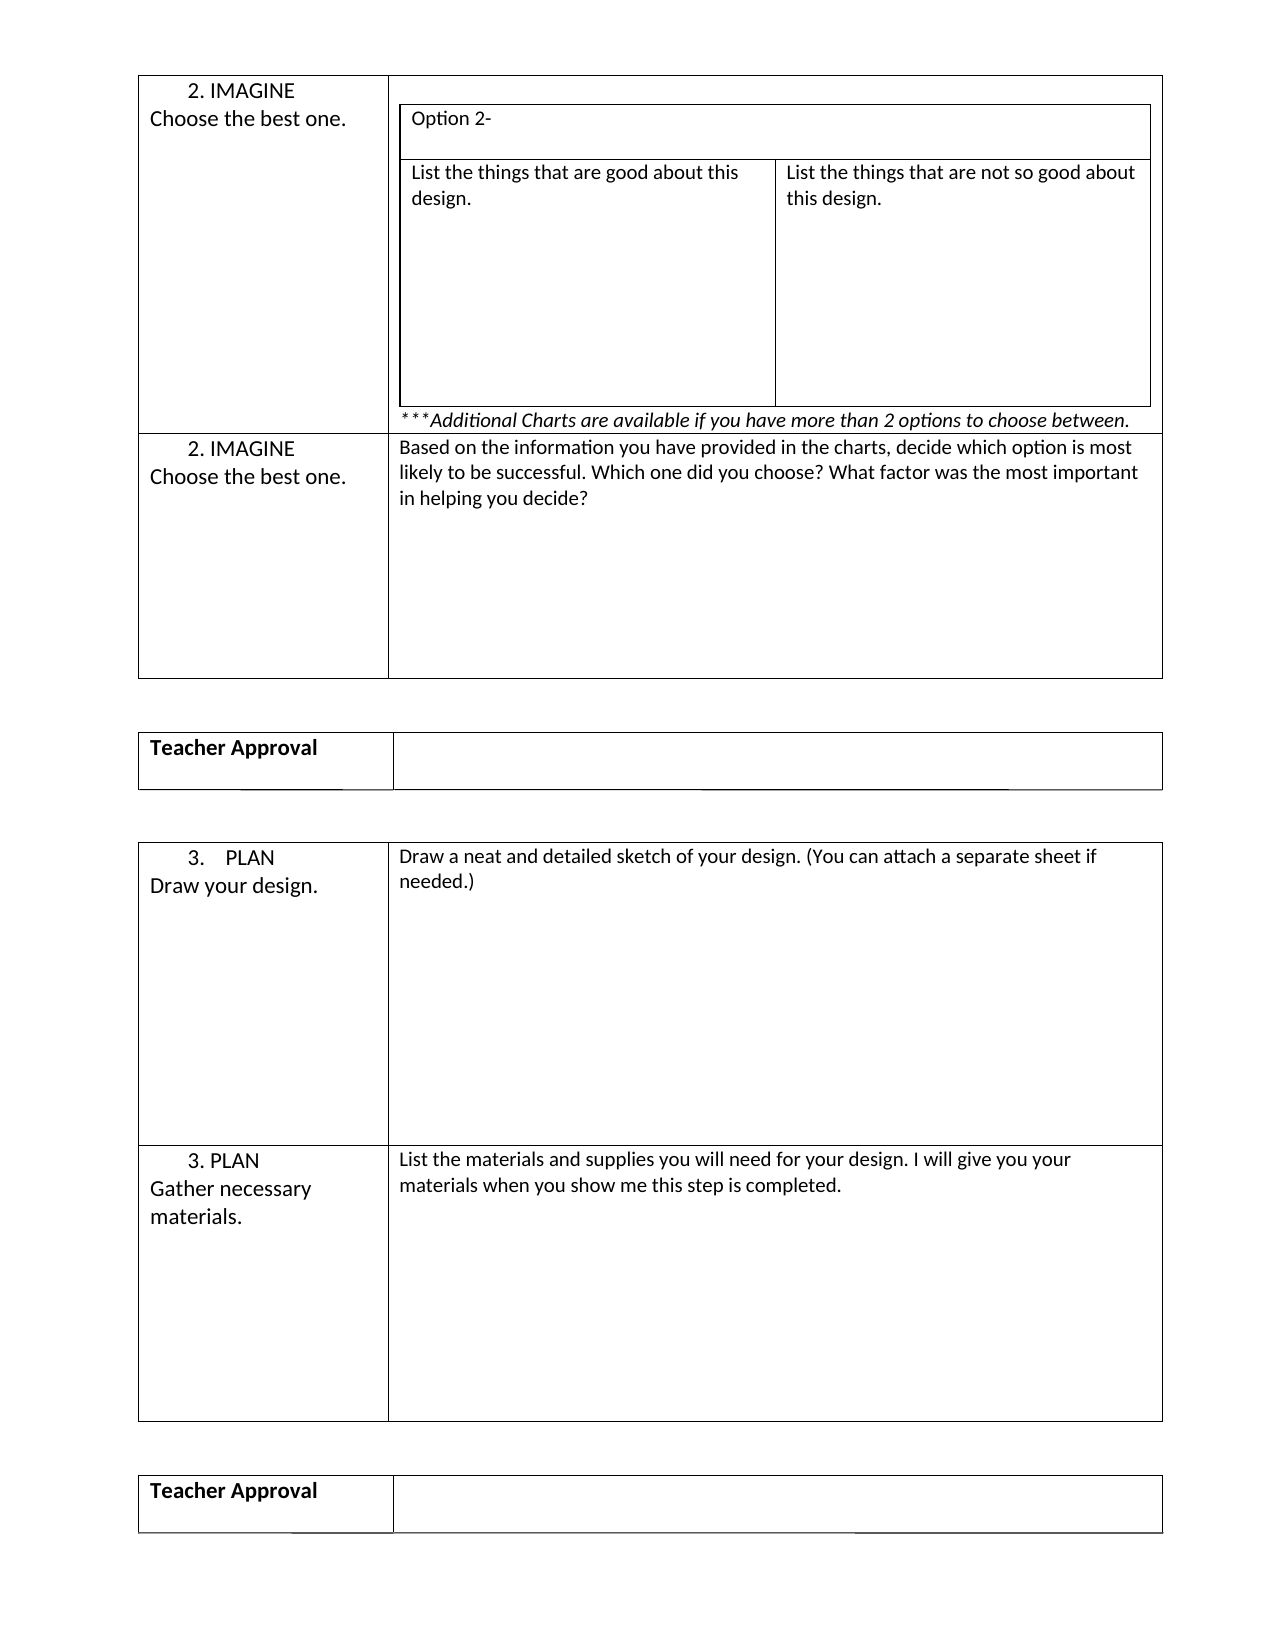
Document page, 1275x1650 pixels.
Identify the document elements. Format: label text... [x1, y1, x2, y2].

table_header Draw a neat and detailed sketch of your design. (You can attach a separate sheet if needed.) [389, 843, 1162, 1145]
table_header 3. PLAN Draw your design. [139, 843, 388, 1145]
table_header 2. IMAGINE Choose the best one. [139, 76, 388, 433]
table_cell Based on the information you have provided in the charts, decide which option is most likely to be successful. Which one did you choose? What factor was the most important in helping you decide? [389, 434, 1162, 678]
table_header ***Additional Charts are available if you have more than 2 options to choose between. [389, 76, 1162, 433]
table_cell List the materials and supplies you will need for your design. I will give you your materials when you show me this step is completed. [389, 1146, 1162, 1421]
table_cell 2. IMAGINE Choose the best one. [139, 434, 388, 678]
table_cell 3. PLAN Gather necessary materials. [139, 1146, 388, 1421]
